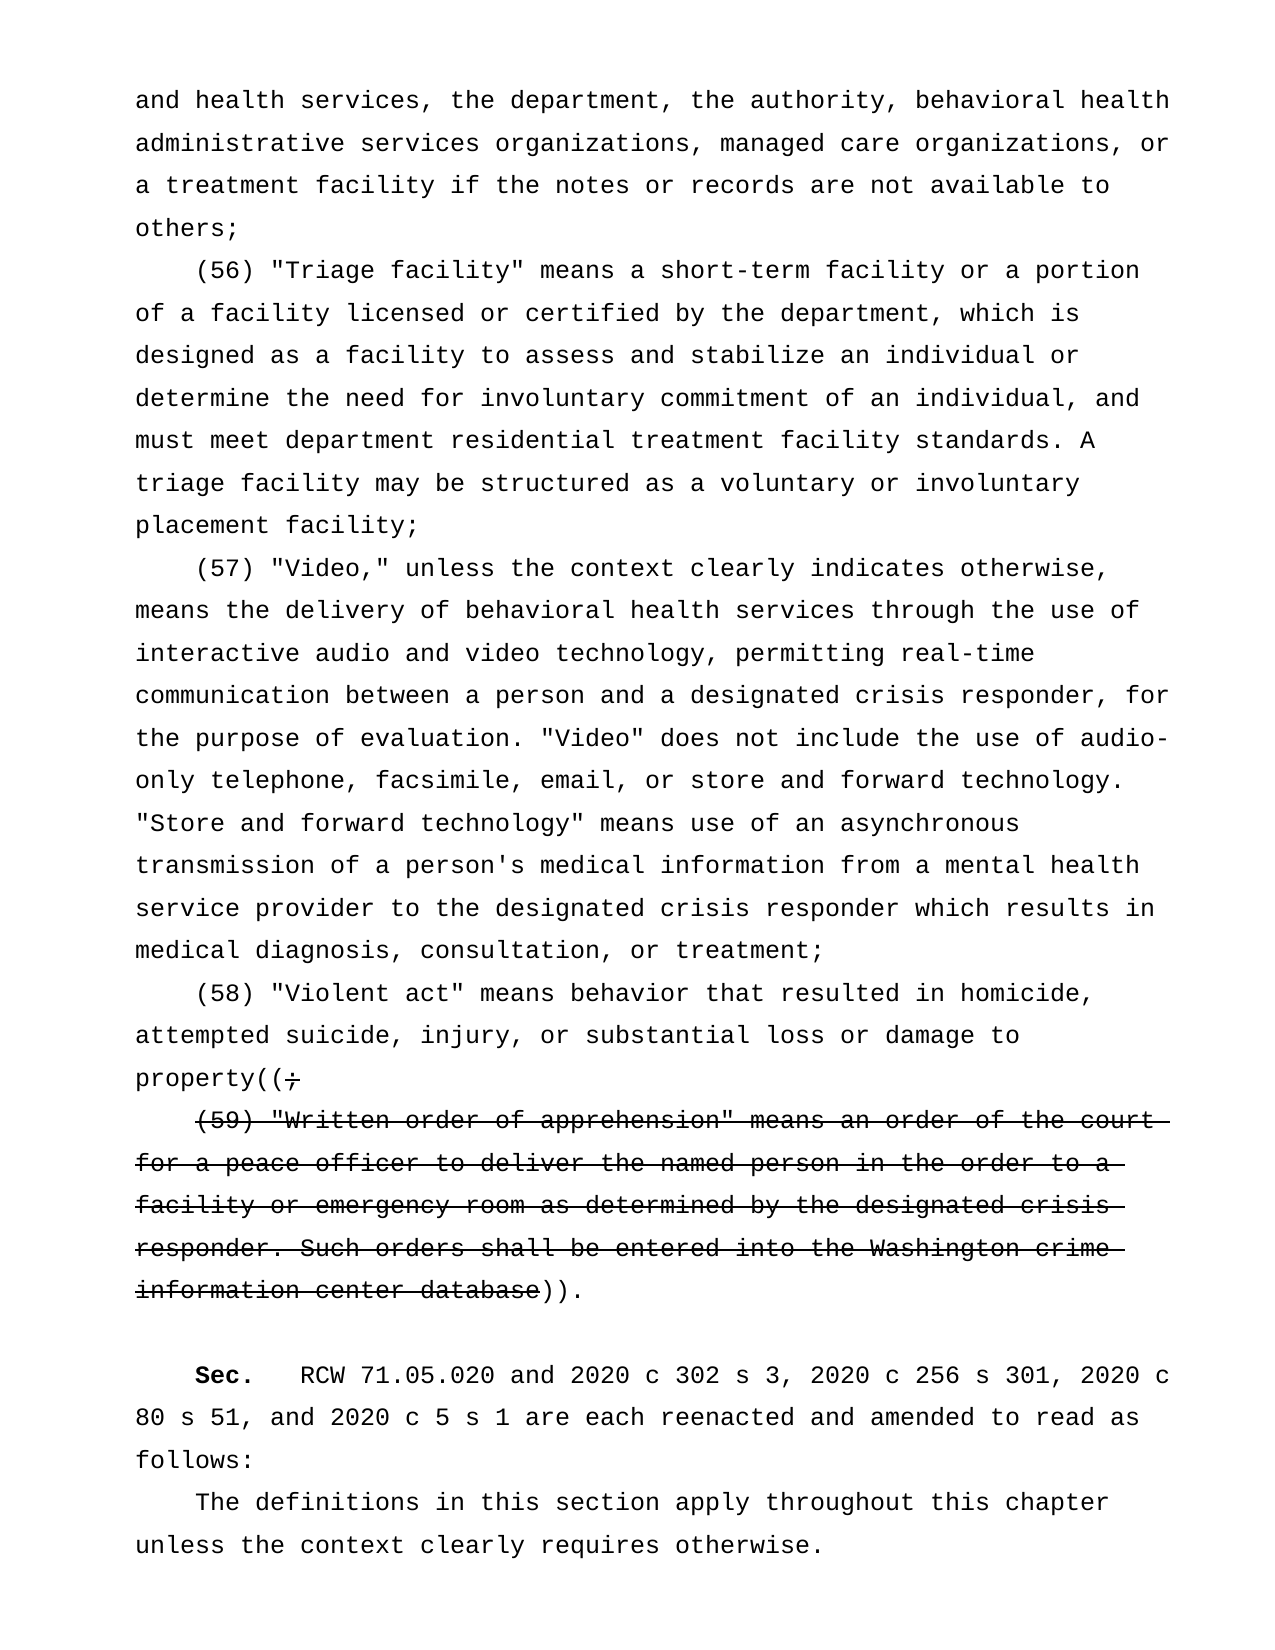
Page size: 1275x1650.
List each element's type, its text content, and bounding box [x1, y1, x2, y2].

text (58) "Violent act" means behavior that resulted in homicide, attempted suicide, injury, or substantial loss or damage to property((; [135, 967, 1170, 1095]
text (59) "Written order of apprehension" means an order of the court for a peace officer to deliver the named person in the order to a facility or emergency room as determined by the designated crisis responder. Such orders shall be entered into the Washington crime information center database)). [135, 1095, 1170, 1307]
text Sec. RCW 71.05.020 and 2020 c 302 s 3, 2020 c 256 s 301, 2020 c 80 s 51, and 2020 c 5 s 1 are each reenacted and amended to read as follows: [135, 1349, 1170, 1477]
text (57) "Video," unless the context clearly indicates otherwise, means the delivery of behavioral health services through the use of interactive audio and video technology, permitting real-time communication between a person and a designated crisis responder, for the purpose of evaluation. "Video" does not include the use of audio-only telephone, facsimile, email, or store and forward technology. "Store and forward technology" means use of an asynchronous transmission of a person's medical information from a mental health service provider to the designated crisis responder which results in medical diagnosis, consultation, or treatment; [135, 542, 1170, 967]
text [135, 75, 1170, 245]
text The definitions in this section apply throughout this chapter unless the context clearly requires otherwise. [135, 1477, 1170, 1562]
text (56) "Triage facility" means a short-term facility or a portion of a facility licensed or certified by the department, which is designed as a facility to assess and stabilize an individual or determine the need for involuntary commitment of an individual, and must meet department residential treatment facility standards. A triage facility may be structured as a voluntary or involuntary placement facility; [135, 245, 1170, 542]
